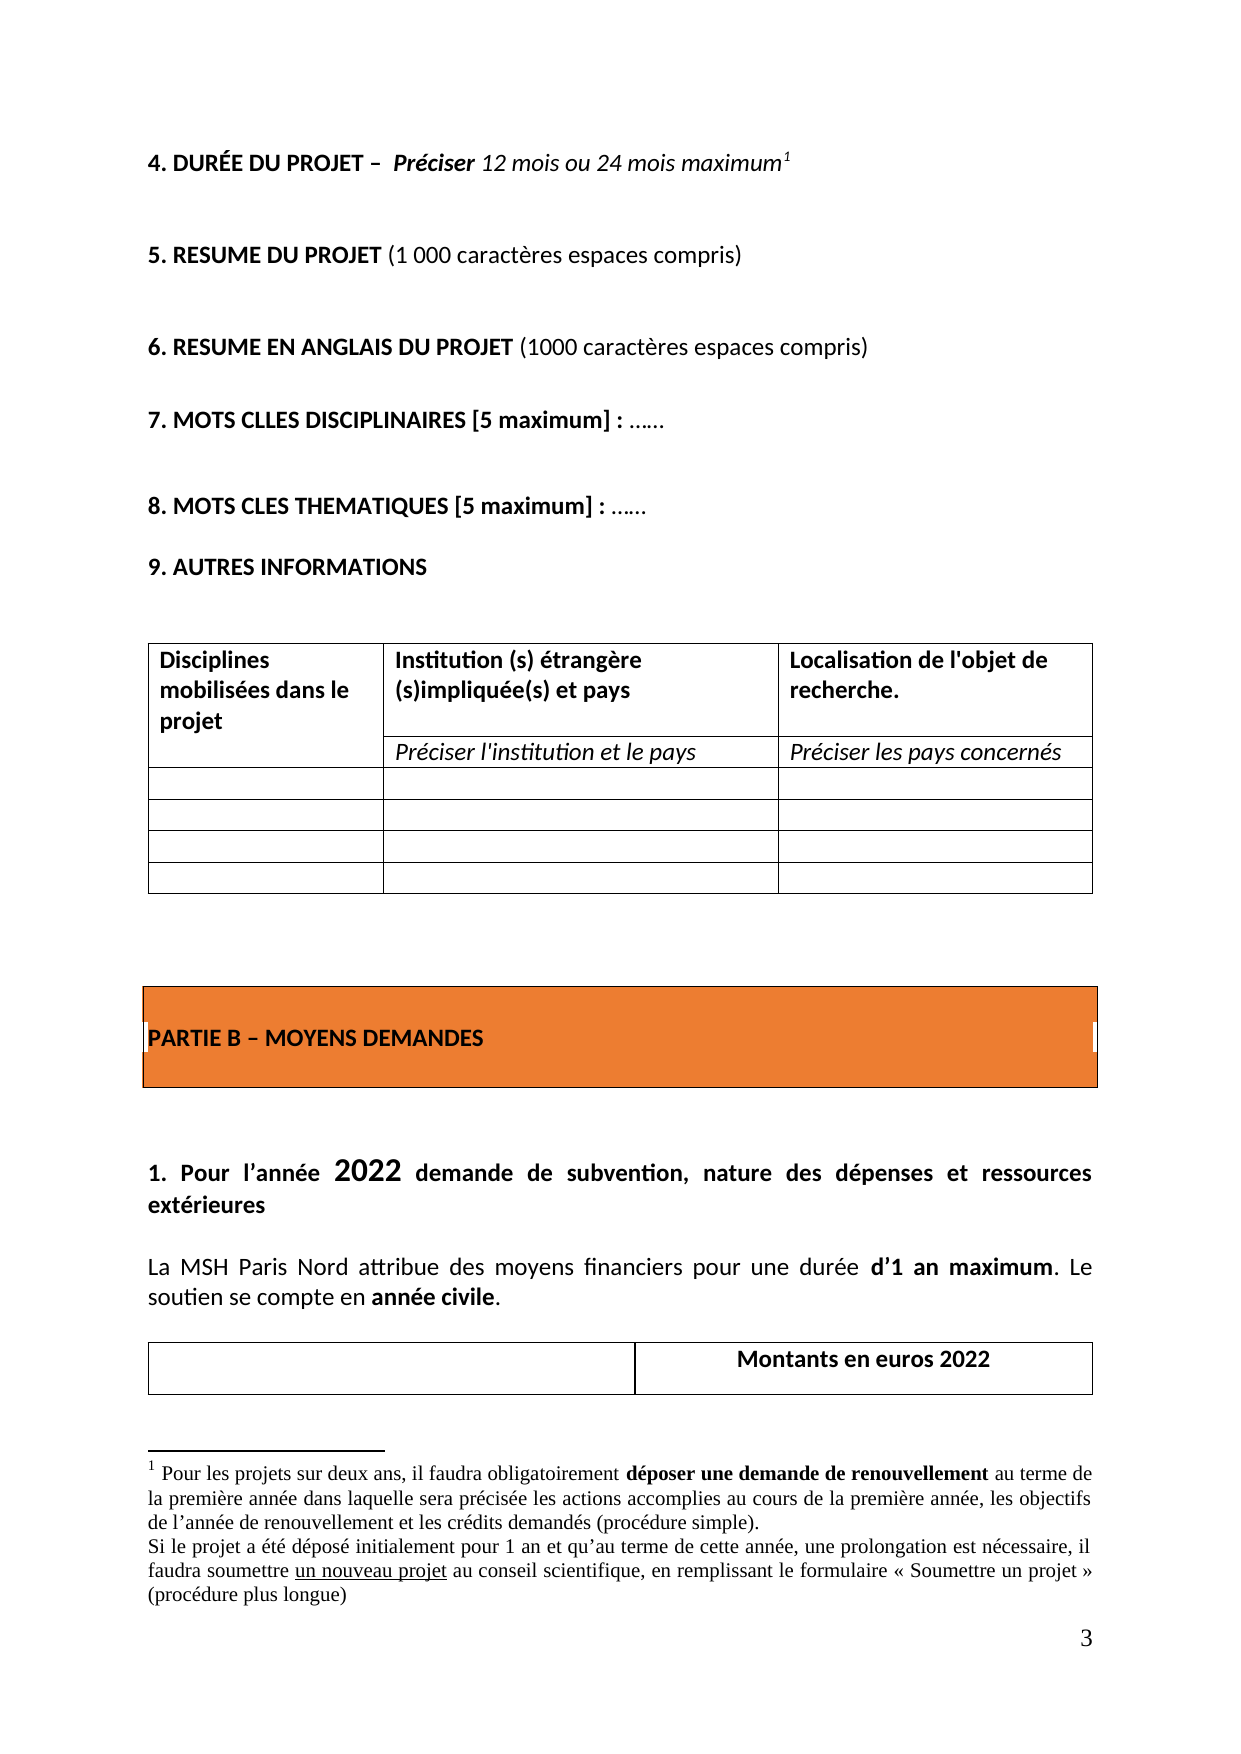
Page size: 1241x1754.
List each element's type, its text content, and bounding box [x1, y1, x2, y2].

table_cell [149, 831, 383, 862]
table_cell [779, 768, 1092, 799]
text 1. Pour l’année 2022 demande de subvention, nature des dépenses et ressources extérieures [148, 1149, 1093, 1220]
table_header [149, 1343, 634, 1394]
table_cell Préciser les pays concernés [779, 737, 1092, 767]
table_header Disciplines mobilisées dans le projet [149, 644, 383, 767]
text 9. AUTRES INFORMATIONS [148, 551, 1093, 582]
table_cell [384, 831, 778, 862]
text La MSH Paris Nord attribue des moyens financiers pour une durée d’1 an maximum. Le soutien se compte en année civile. [148, 1251, 1093, 1312]
table_header Localisation de l'objet de recherche. [779, 644, 1092, 736]
table_header Institution (s) étrangère (s)impliquée(s) et pays [384, 644, 778, 736]
text 4. DURÉE DU PROJET – Préciser 12 mois ou 24 mois maximum [148, 148, 1093, 178]
text 7. MOTS CLLES DISCIPLINAIRES [5 maximum] : …… [148, 404, 1093, 435]
text 5. RESUME DU PROJET (1 000 caractères espaces compris) [148, 239, 1093, 270]
table_cell [779, 863, 1092, 893]
table_cell Préciser l'institution et le pays [384, 737, 778, 767]
table_cell [779, 800, 1092, 830]
table_header Montants en euros 2022 [636, 1343, 1092, 1394]
table_cell [384, 768, 778, 799]
text 6. RESUME EN ANGLAIS DU PROJET (1000 caractères espaces compris) [148, 331, 1093, 361]
text 8. MOTS CLES THEMATIQUES [5 maximum] : …… [148, 490, 1093, 521]
table_cell [149, 768, 383, 799]
table_cell [779, 831, 1092, 862]
table_cell [149, 800, 383, 830]
text PARTIE B – MOYENS DEMANDES [148, 1022, 1093, 1047]
table_cell [149, 863, 383, 893]
table_cell [384, 863, 778, 893]
table_cell [384, 800, 778, 830]
